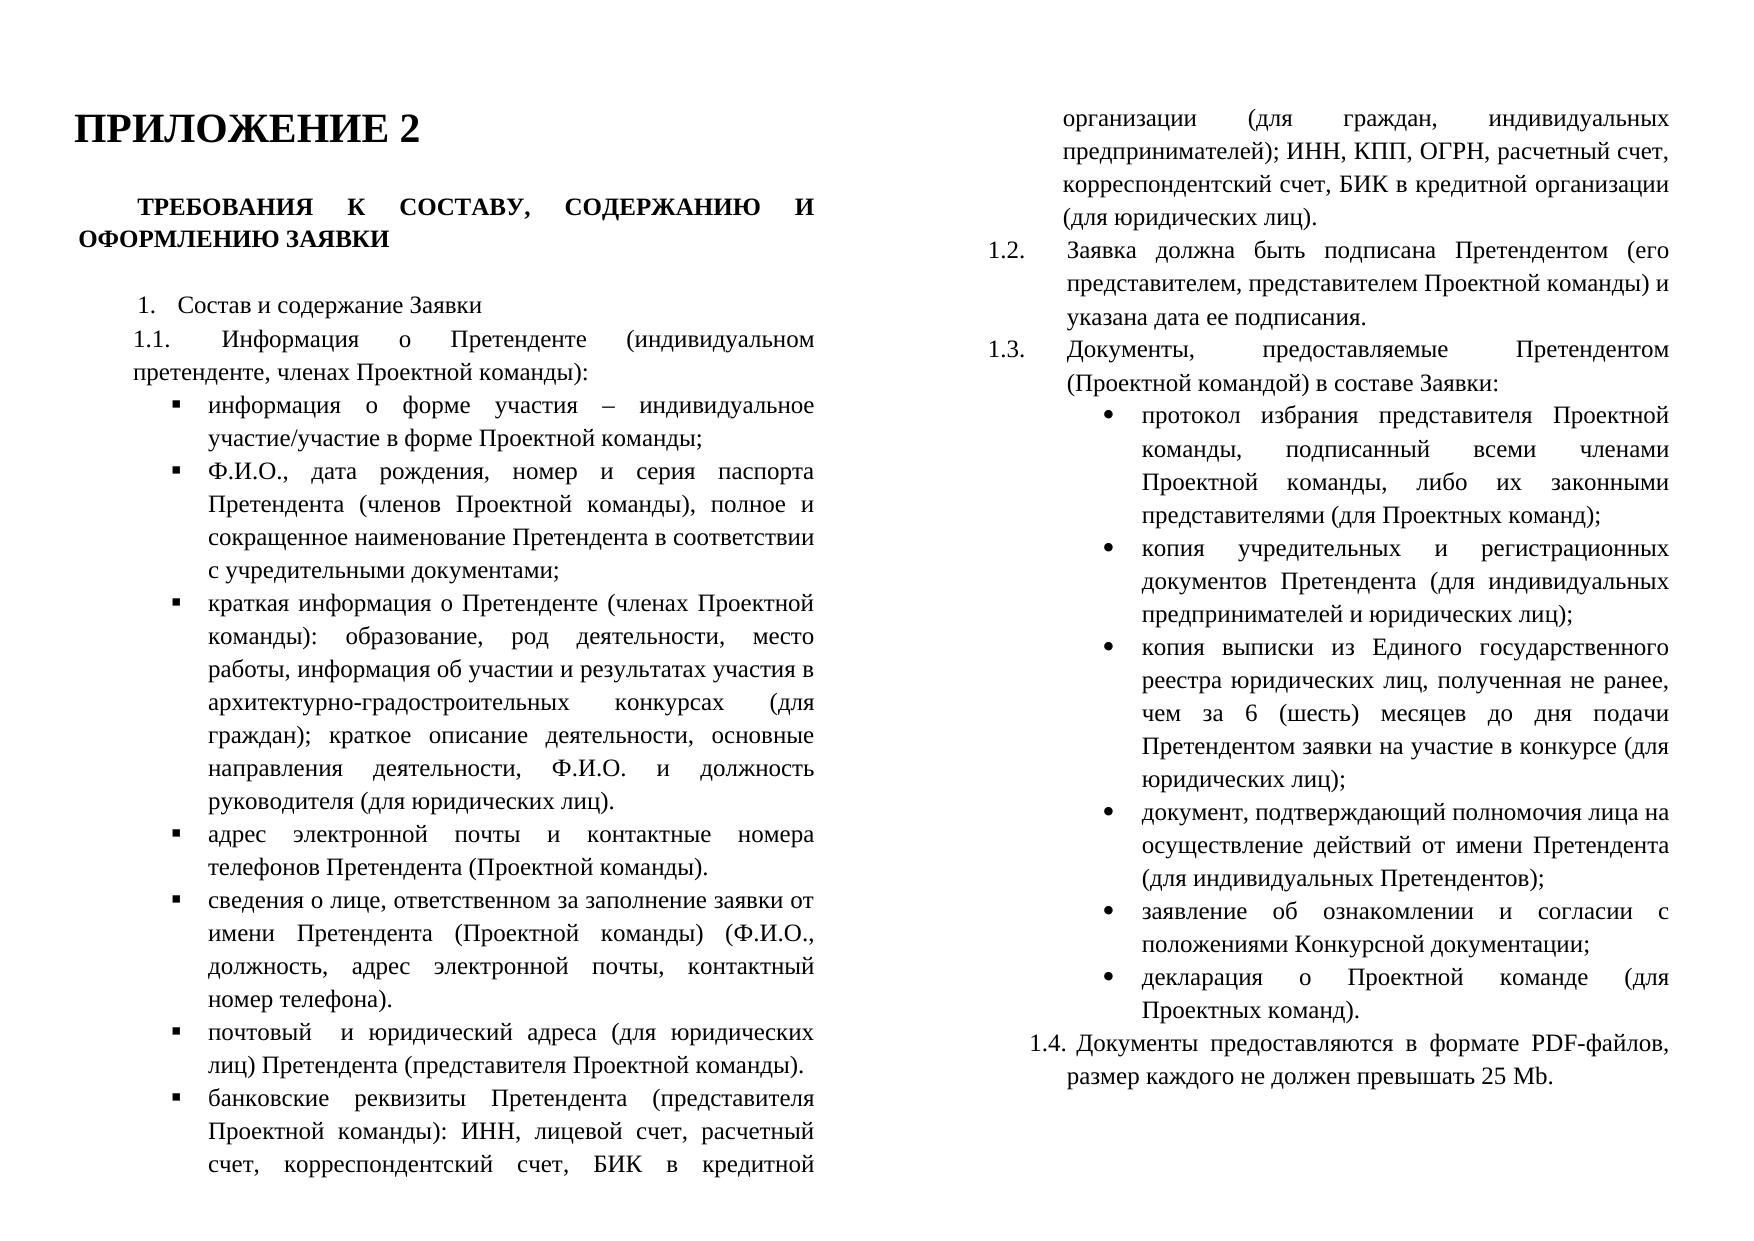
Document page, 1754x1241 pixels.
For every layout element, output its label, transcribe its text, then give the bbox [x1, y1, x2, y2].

list информация о форме участия – индивидуальное участие/участие в форме Проектной команды; [170, 390, 815, 451]
list документ, подтверждающий полномочия лица на осуществление действий от имени Претендента (для индивидуальных Претендентов); [1104, 797, 1669, 892]
list банковские реквизиты Претендента (представителя Проектной команды): ИНН, лицевой счет, расчетный счет, корреспондентский счет, БИК в кредитной организации (для граждан, индивидуальных предпринимателей); ИНН, КПП, ОГРН, расчетный счет, корреспондентский счет, БИК в кредитной организации (для юридических лиц). [170, 1083, 815, 1178]
text ПРИЛОЖЕНИЕ 2 [74, 103, 815, 151]
list Документы предоставляются в формате PDF-файлов, размер каждого не должен превышать 25 Mb. [1029, 1028, 1669, 1090]
list протокол избрания представителя Проектной команды, подписанный всеми членами Проектной команды, либо их законными представителями (для Проектных команд); [1104, 401, 1669, 528]
text ТРЕБОВАНИЯ К СОСТАВУ, СОДЕРЖАНИЮ И ОФОРМЛЕНИЮ ЗАЯВКИ [78, 192, 815, 253]
list почтовый и юридический адреса (для юридических лиц) Претендента (представителя Проектной команды). [170, 1017, 815, 1079]
list копия учредительных и регистрационных документов Претендента (для индивидуальных предпринимателей и юридических лиц); [1104, 533, 1669, 627]
list заявление об ознакомлении и согласии с положениями Конкурсной документации; [1104, 896, 1669, 958]
list декларация о Проектной команде (для Проектных команд). [1104, 962, 1669, 1024]
list Ф.И.О., дата рождения, номер и серия паспорта Претендента (членов Проектной команды), полное и сокращенное наименование Претендента в соответствии с учредительными документами; [170, 456, 815, 583]
list копия выписки из Единого государственного реестра юридических лиц, полученная не ранее, чем за 6 (шесть) месяцев до дня подачи Претендентом заявки на участие в конкурсе (для юридических лиц); [1104, 632, 1669, 793]
list адрес электронной почты и контактные номера телефонов Претендента (Проектной команды). [170, 819, 815, 881]
list Документы, предоставляемые Претендентом (Проектной командой) в составе Заявки: [988, 334, 1669, 396]
list Информация о Претенденте (индивидуальном претенденте, членах Проектной команды): [133, 324, 815, 385]
list Состав и содержание Заявки [137, 291, 815, 319]
list краткая информация о Претенденте (членах Проектной команды): образование, род деятельности, место работы, информация об участии и результатах участия в архитектурно-градостроительных конкурсах (для граждан); краткое описание деятельности, основные направления деятельности, Ф.И.О. и должность руководителя (для юридических лиц). [170, 588, 815, 815]
list сведения о лице, ответственном за заполнение заявки от имени Претендента (Проектной команды) (Ф.И.О., должность, адрес электронной почты, контактный номер телефона). [170, 885, 815, 1013]
list Заявка должна быть подписана Претендентом (его представителем, представителем Проектной команды) и указана дата ее подписания. [988, 236, 1669, 330]
list банковские реквизиты Претендента (представителя Проектной команды): ИНН, лицевой счет, расчетный счет, корреспондентский счет, БИК в кредитной организации (для граждан, индивидуальных предпринимателей); ИНН, КПП, ОГРН, расчетный счет, корреспондентский счет, БИК в кредитной организации (для юридических лиц). [1025, 103, 1669, 231]
